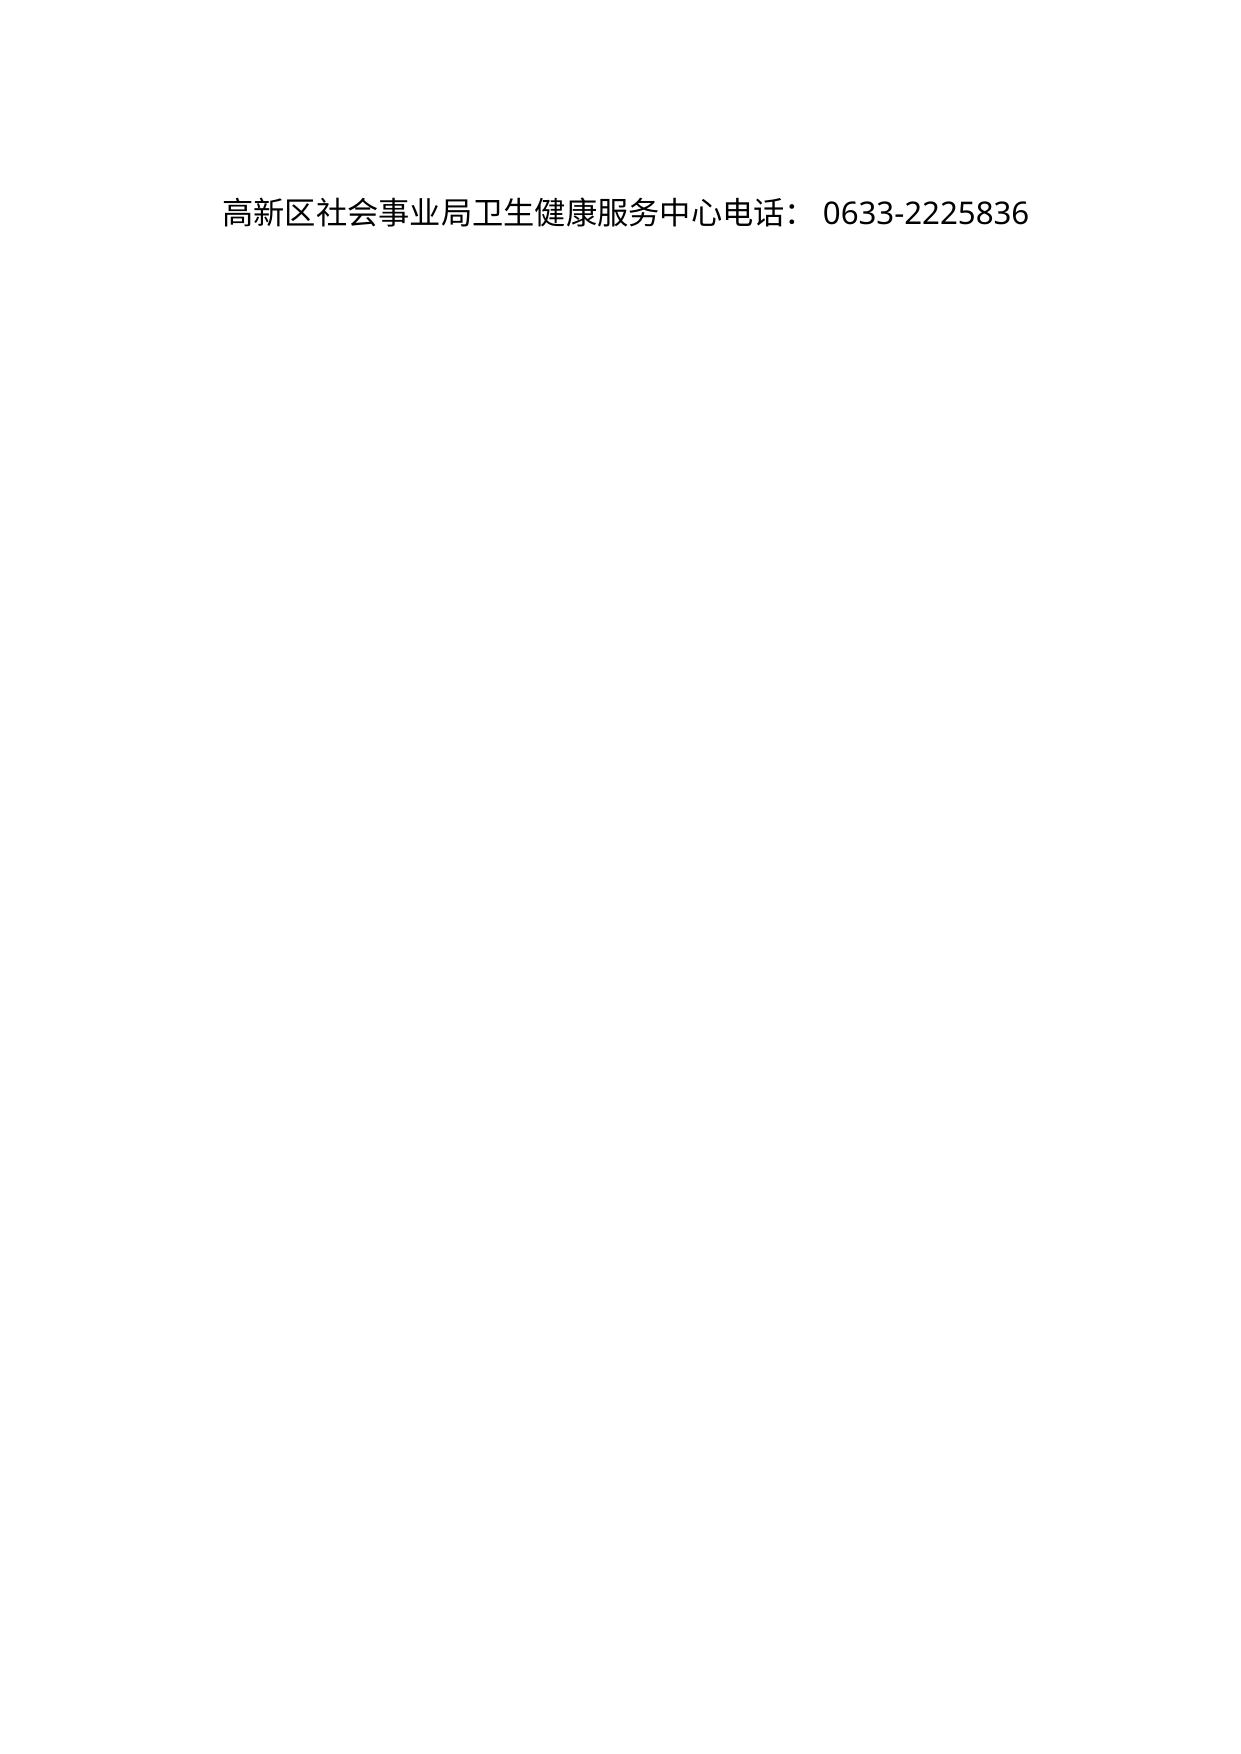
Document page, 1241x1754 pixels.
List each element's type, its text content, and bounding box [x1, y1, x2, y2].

text 高新区社会事业局卫生健康服务中心电话： 0633-2225836 [159, 178, 1081, 243]
